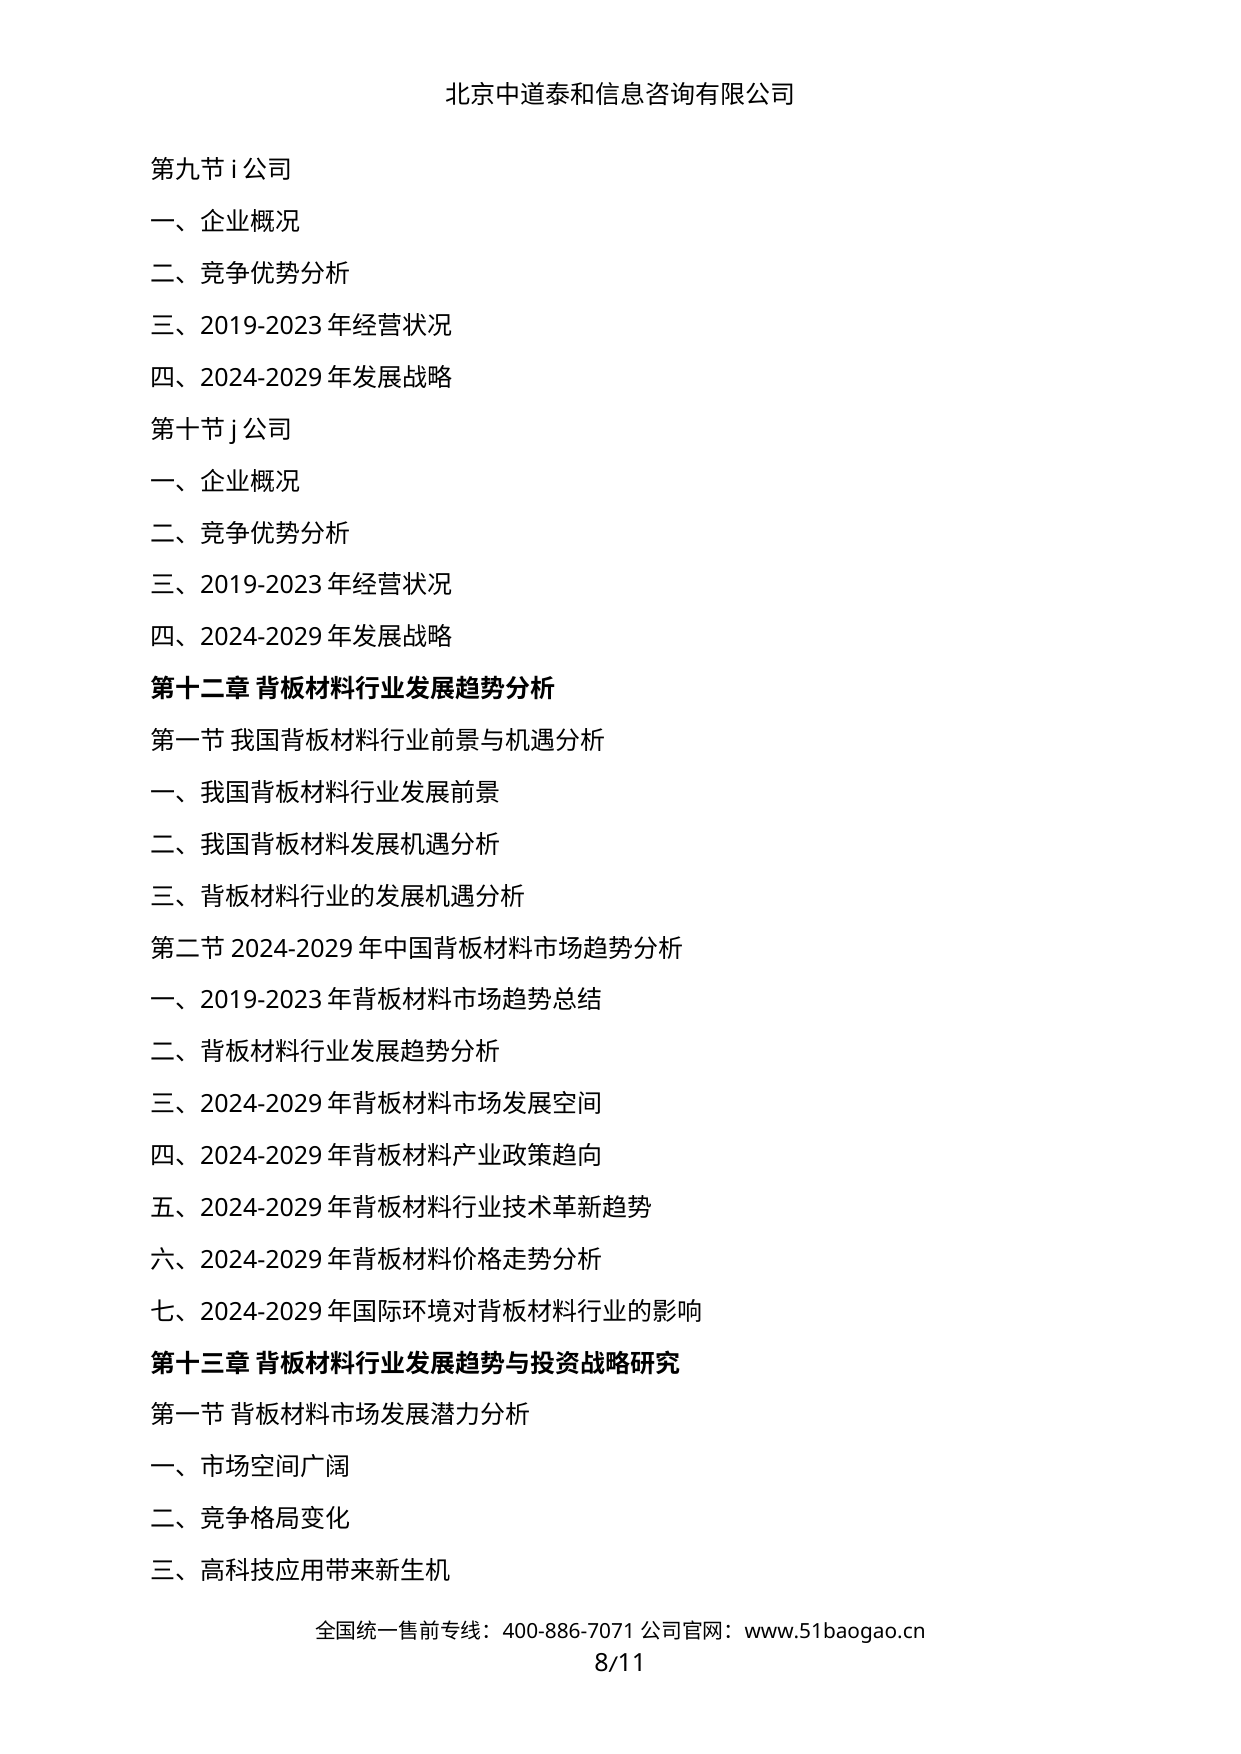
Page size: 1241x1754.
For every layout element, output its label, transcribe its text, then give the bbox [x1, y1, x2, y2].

text 第一节 我国背板材料行业前景与机遇分析 [150, 721, 1090, 757]
text 第十二章 背板材料行业发展趋势分析 [150, 669, 1090, 705]
text 二、竞争格局变化 [150, 1499, 1090, 1535]
text 第十三章 背板材料行业发展趋势与投资战略研究 [150, 1343, 1090, 1379]
text 三、背板材料行业的发展机遇分析 [150, 876, 1090, 912]
text 三、2019-2023年经营状况 [150, 565, 1090, 601]
text 一、市场空间广阔 [150, 1447, 1090, 1483]
text 七、2024-2029年国际环境对背板材料行业的影响 [150, 1291, 1090, 1327]
text 三、2024-2029年背板材料市场发展空间 [150, 1084, 1090, 1120]
text 一、我国背板材料行业发展前景 [150, 772, 1090, 809]
text 一、企业概况 [150, 461, 1090, 497]
text 第九节 i公司 [150, 150, 1090, 186]
text 第十节 j公司 [150, 409, 1090, 446]
text 六、2024-2029年背板材料价格走势分析 [150, 1239, 1090, 1276]
text 三、高科技应用带来新生机 [150, 1551, 1090, 1587]
text 四、2024-2029年发展战略 [150, 357, 1090, 394]
text 二、竞争优势分析 [150, 513, 1090, 549]
text 三、2019-2023年经营状况 [150, 306, 1090, 342]
text 二、背板材料行业发展趋势分析 [150, 1032, 1090, 1068]
text 第一节 背板材料市场发展潜力分析 [150, 1395, 1090, 1431]
text 四、2024-2029年背板材料产业政策趋向 [150, 1136, 1090, 1172]
text 一、2019-2023年背板材料市场趋势总结 [150, 980, 1090, 1016]
text 一、企业概况 [150, 202, 1090, 238]
text 二、竞争优势分析 [150, 254, 1090, 290]
text 四、2024-2029年发展战略 [150, 617, 1090, 653]
text 五、2024-2029年背板材料行业技术革新趋势 [150, 1187, 1090, 1224]
text 二、我国背板材料发展机遇分析 [150, 824, 1090, 861]
text 第二节 2024-2029年中国背板材料市场趋势分析 [150, 928, 1090, 964]
